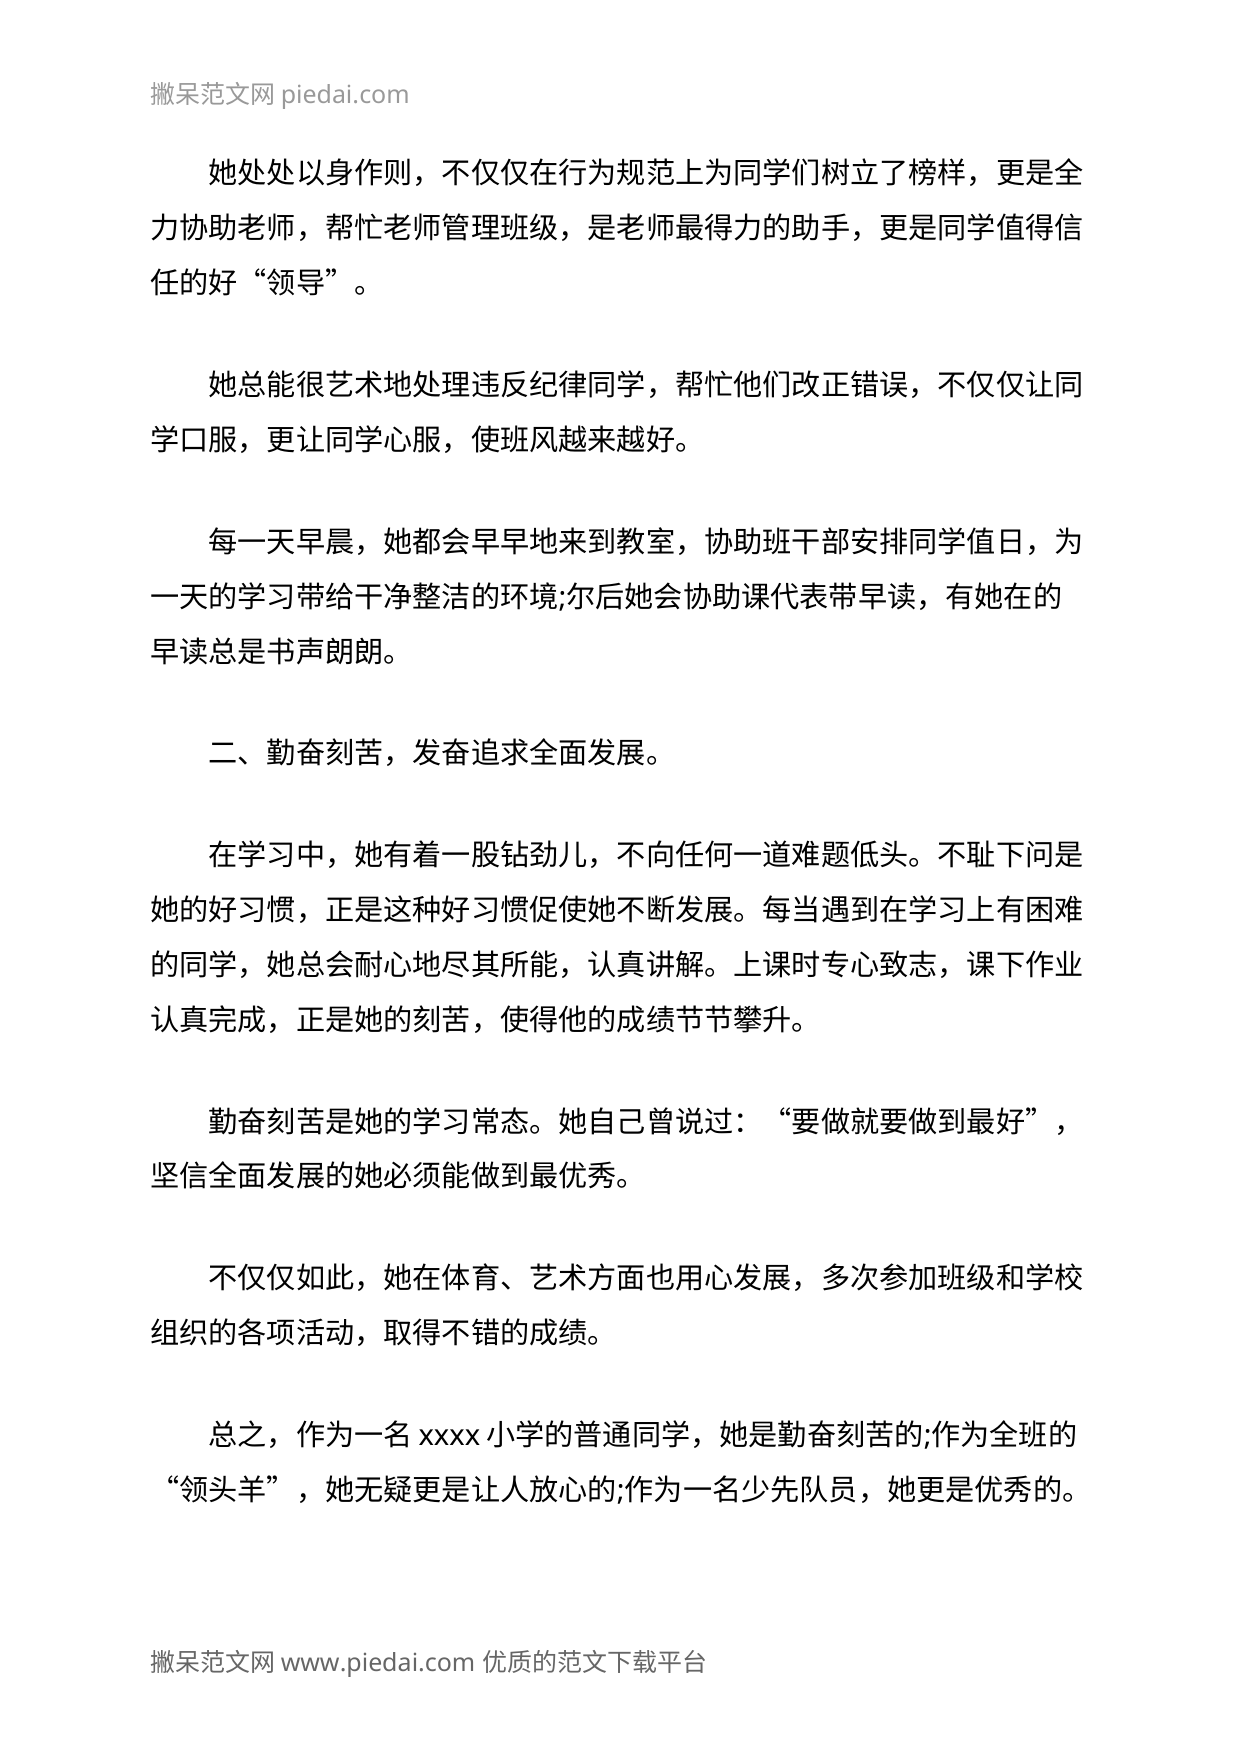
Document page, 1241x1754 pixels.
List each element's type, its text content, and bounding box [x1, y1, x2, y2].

text 她总能很艺术地处理违反纪律同学，帮忙他们改正错误，不仅仅让同学口服，更让同学心服，使班风越来越好。 [150, 362, 1090, 459]
text 每一天早晨，她都会早早地来到教室，协助班干部安排同学值日，为一天的学习带给干净整洁的环境;尔后她会协助课代表带早读，有她在的早读总是书声朗朗。 [150, 518, 1090, 670]
text 二、勤奋刻苦，发奋追求全面发展。 [150, 730, 1090, 772]
text 在学习中，她有着一股钻劲儿，不向任何一道难题低头。不耻下问是她的好习惯，正是这种好习惯促使她不断发展。每当遇到在学习上有困难的同学，她总会耐心地尽其所能，认真讲解。上课时专心致志，课下作业认真完成，正是她的刻苦，使得他的成绩节节攀升。 [150, 832, 1090, 1039]
text 不仅仅如此，她在体育、艺术方面也用心发展，多次参加班级和学校组织的各项活动，取得不错的成绩。 [150, 1255, 1090, 1352]
text 勤奋刻苦是她的学习常态。她自己曾说过：“要做就要做到最好”，坚信全面发展的她必须能做到最优秀。 [150, 1098, 1090, 1195]
text 总之，作为一名xxxx小学的普通同学，她是勤奋刻苦的;作为全班的“领头羊”，她无疑更是让人放心的;作为一名少先队员，她更是优秀的。 [150, 1411, 1090, 1509]
text 她处处以身作则，不仅仅在行为规范上为同学们树立了榜样，更是全力协助老师，帮忙老师管理班级，是老师最得力的助手，更是同学值得信任的好“领导”。 [150, 150, 1090, 302]
